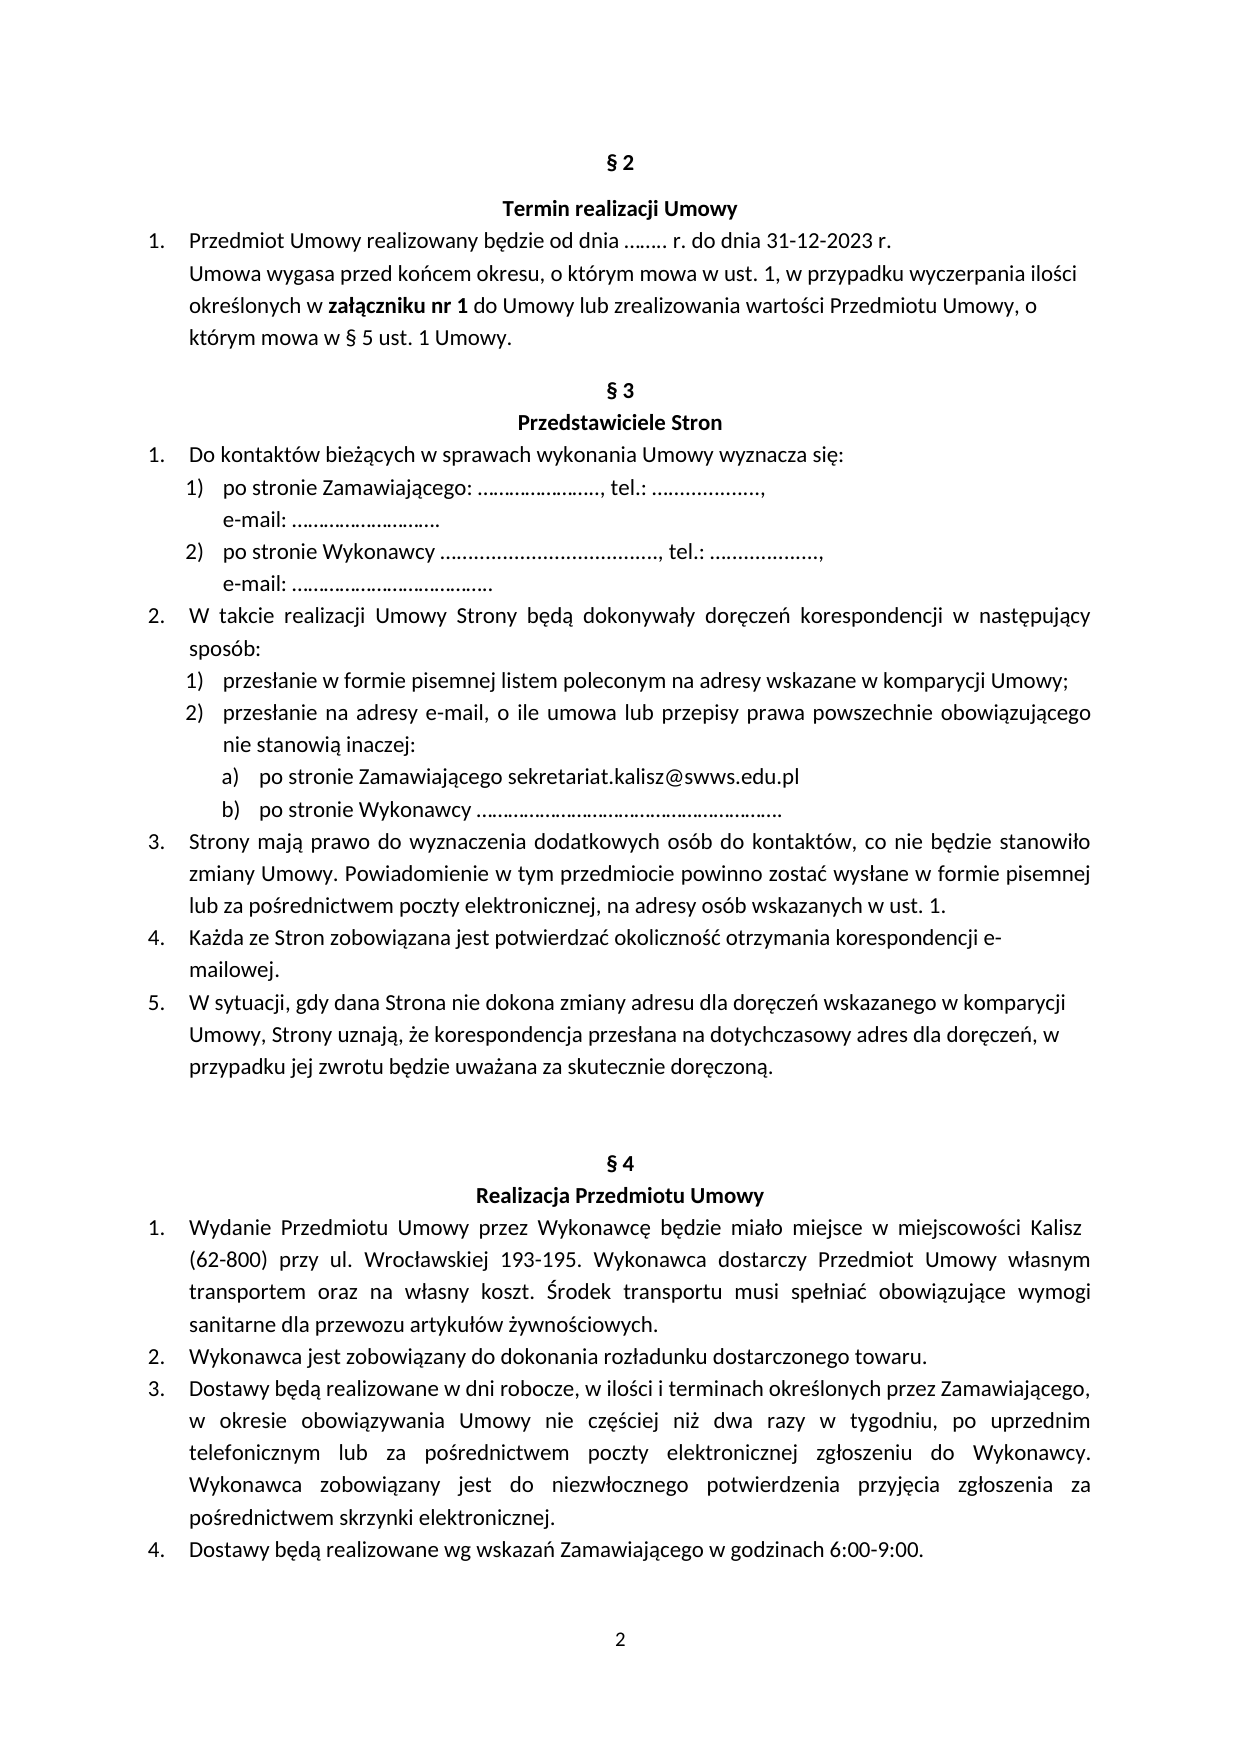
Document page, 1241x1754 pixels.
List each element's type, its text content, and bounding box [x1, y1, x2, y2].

list przesłanie w formie pisemnej listem poleconym na adresy wskazane w komparycji Umowy; [185, 666, 1093, 694]
text Realizacja Przedmiotu Umowy [148, 1181, 1093, 1209]
list po stronie Wykonawcy …………………………………………………. [221, 795, 1093, 823]
list W sytuacji, gdy dana Strona nie dokona zmiany adresu dla doręczeń wskazanego w komparycji Umowy, Strony uznają, że korespondencja przesłana na dotychczasowy adres dla doręczeń, w przypadku jej zwrotu będzie uważana za skutecznie doręczoną. [148, 988, 1093, 1080]
list Umowa wygasa przed końcem okresu, o którym mowa w ust. 1, w przypadku wyczerpania ilości określonych w załączniku nr 1 do Umowy lub zrealizowania wartości Przedmiotu Umowy, o którym mowa w § 5 ust. 1 Umowy. [189, 259, 1093, 351]
text § 2 [148, 148, 1093, 176]
text e-mail: ………………………. [223, 505, 1093, 533]
list W takcie realizacji Umowy Strony będą dokonywały doręczeń korespondencji w następujący sposób: [148, 602, 1093, 662]
text Termin realizacji Umowy [148, 194, 1093, 222]
list Wydanie Przedmiotu Umowy przez Wykonawcę będzie miało miejsce w miejscowości Kalisz (62-800) przy ul. Wrocławskiej 193-195. Wykonawca dostarczy Przedmiot Umowy własnym transportem oraz na własny koszt. Środek transportu musi spełniać obowiązujące wymogi sanitarne dla przewozu artykułów żywnościowych. [148, 1213, 1093, 1338]
list po stronie Zamawiającego sekretariat.kalisz@swws.edu.pl [221, 762, 1093, 791]
list Strony mają prawo do wyznaczenia dodatkowych osób do kontaktów, co nie będzie stanowiło zmiany Umowy. Powiadomienie w tym przedmiocie powinno zostać wysłane w formie pisemnej lub za pośrednictwem poczty elektronicznej, na adresy osób wskazanych w ust. 1. [148, 827, 1093, 919]
list po stronie Wykonawcy …..................................., tel.: …................, [185, 537, 1093, 565]
text § 3 [148, 376, 1093, 404]
list Dostawy będą realizowane w dni robocze, w ilości i terminach określonych przez Zamawiającego, w okresie obowiązywania Umowy nie częściej niż dwa razy w tygodniu, po uprzednim telefonicznym lub za pośrednictwem poczty elektronicznej zgłoszeniu do Wykonawcy. Wykonawca zobowiązany jest do niezwłocznego potwierdzenia przyjęcia zgłoszenia za pośrednictwem skrzynki elektronicznej. [148, 1374, 1093, 1531]
text e-mail: ……………………………….. [223, 569, 1093, 597]
list Każda ze Stron zobowiązana jest potwierdzać okoliczność otrzymania korespondencji e-mailowej. [148, 923, 1093, 984]
list Dostawy będą realizowane wg wskazań Zamawiającego w godzinach 6:00-9:00. [148, 1535, 1093, 1563]
list po stronie Zamawiającego: ………………….., tel.: …................, [185, 473, 1093, 501]
text Przedstawiciele Stron [148, 408, 1093, 436]
list Wykonawca jest zobowiązany do dokonania rozładunku dostarczonego towaru. [148, 1342, 1093, 1370]
text § 4 [148, 1149, 1093, 1177]
list Do kontaktów bieżących w sprawach wykonania Umowy wyznacza się: [148, 441, 1093, 469]
list przesłanie na adresy e-mail, o ile umowa lub przepisy prawa powszechnie obowiązującego nie stanowią inaczej: [185, 698, 1093, 758]
list Przedmiot Umowy realizowany będzie od dnia …….. r. do dnia 31-12-2023 r. [148, 227, 1093, 255]
